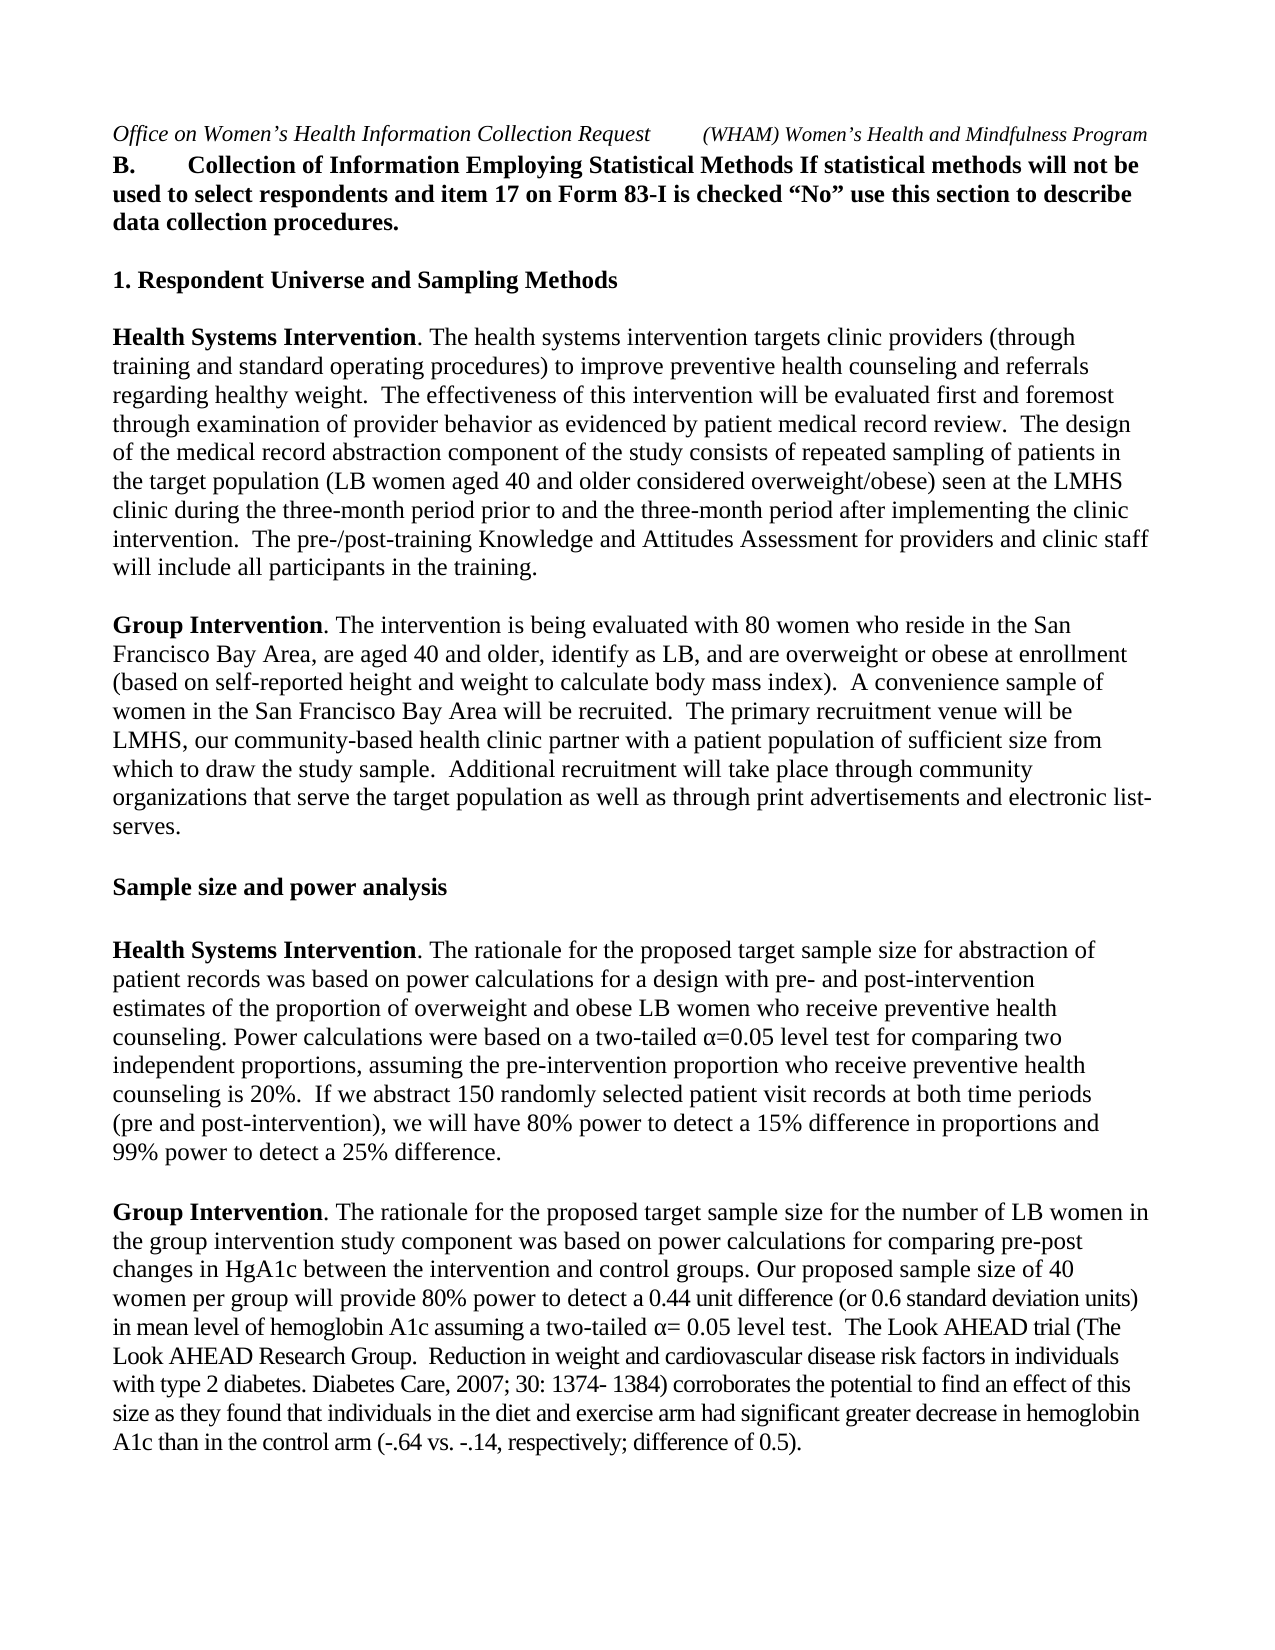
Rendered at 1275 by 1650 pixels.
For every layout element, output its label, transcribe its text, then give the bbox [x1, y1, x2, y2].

text Group Intervention. The intervention is being evaluated with 80 women who reside in the San Francisco Bay Area, are aged 40 and older, identify as LB, and are overweight or obese at enrollment (based on self-reported height and weight to calculate body mass index). A convenience sample of women in the San Francisco Bay Area will be recruited. The primary recruitment venue will be LMHS, our community-based health clinic partner with a patient population of sufficient size from which to draw the study sample. Additional recruitment will take place through community organizations that serve the target population as well as through print advertisements and electronic list-serves. [112, 610, 1153, 840]
text 1. Respondent Universe and Sampling Methods [112, 265, 1153, 294]
text Sample size and power analysis [112, 872, 1134, 901]
subtitle B. Collection of Information Employing Statistical Methods If statistical methods will not be used to select respondents and item 17 on Form 83-I is checked “No” use this section to describe data collection procedures. [112, 150, 1153, 236]
text Group Intervention. The rationale for the proposed target sample size for the number of LB women in the group intervention study component was based on power calculations for comparing pre-post changes in HgA1c between the intervention and control groups. Our proposed sample size of 40 women per group will provide 80% power to detect a 0.44 unit difference (or 0.6 standard deviation units) in mean level of hemoglobin A1c assuming a two-tailed α= 0.05 level test. The Look AHEAD trial (The Look AHEAD Research Group. Reduction in weight and cardiovascular disease risk factors in individuals with type 2 diabetes. Diabetes Care, 2007; 30: 1374- 1384) corroborates the potential to find an effect of this size as they found that individuals in the diet and exercise arm had significant greater decrease in hemoglobin A1c than in the control arm (-.64 vs. -.14, respectively; difference of 0.5). [112, 1197, 1153, 1456]
text Health Systems Intervention. The rationale for the proposed target sample size for abstraction of patient records was based on power calculations for a design with pre- and post-intervention estimates of the proportion of overweight and obese LB women who receive preventive health counseling. Power calculations were based on a two-tailed α=0.05 level test for comparing two independent proportions, assuming the pre-intervention proportion who receive preventive health counseling is 20%. If we abstract 150 randomly selected patient visit records at both time periods (pre and post-intervention), we will have 80% power to detect a 15% difference in proportions and 99% power to detect a 25% difference. [112, 935, 1134, 1165]
text Health Systems Intervention. The health systems intervention targets clinic providers (through training and standard operating procedures) to improve preventive health counseling and referrals regarding healthy weight. The effectiveness of this intervention will be evaluated first and foremost through examination of provider behavior as evidenced by patient medical record review. The design of the medical record abstraction component of the study consists of repeated sampling of patients in the target population (LB women aged 40 and older considered overweight/obese) seen at the LMHS clinic during the three-month period prior to and the three-month period after implementing the clinic intervention. The pre-/post-training Knowledge and Attitudes Assessment for providers and clinic staff will include all participants in the training. [112, 322, 1153, 581]
